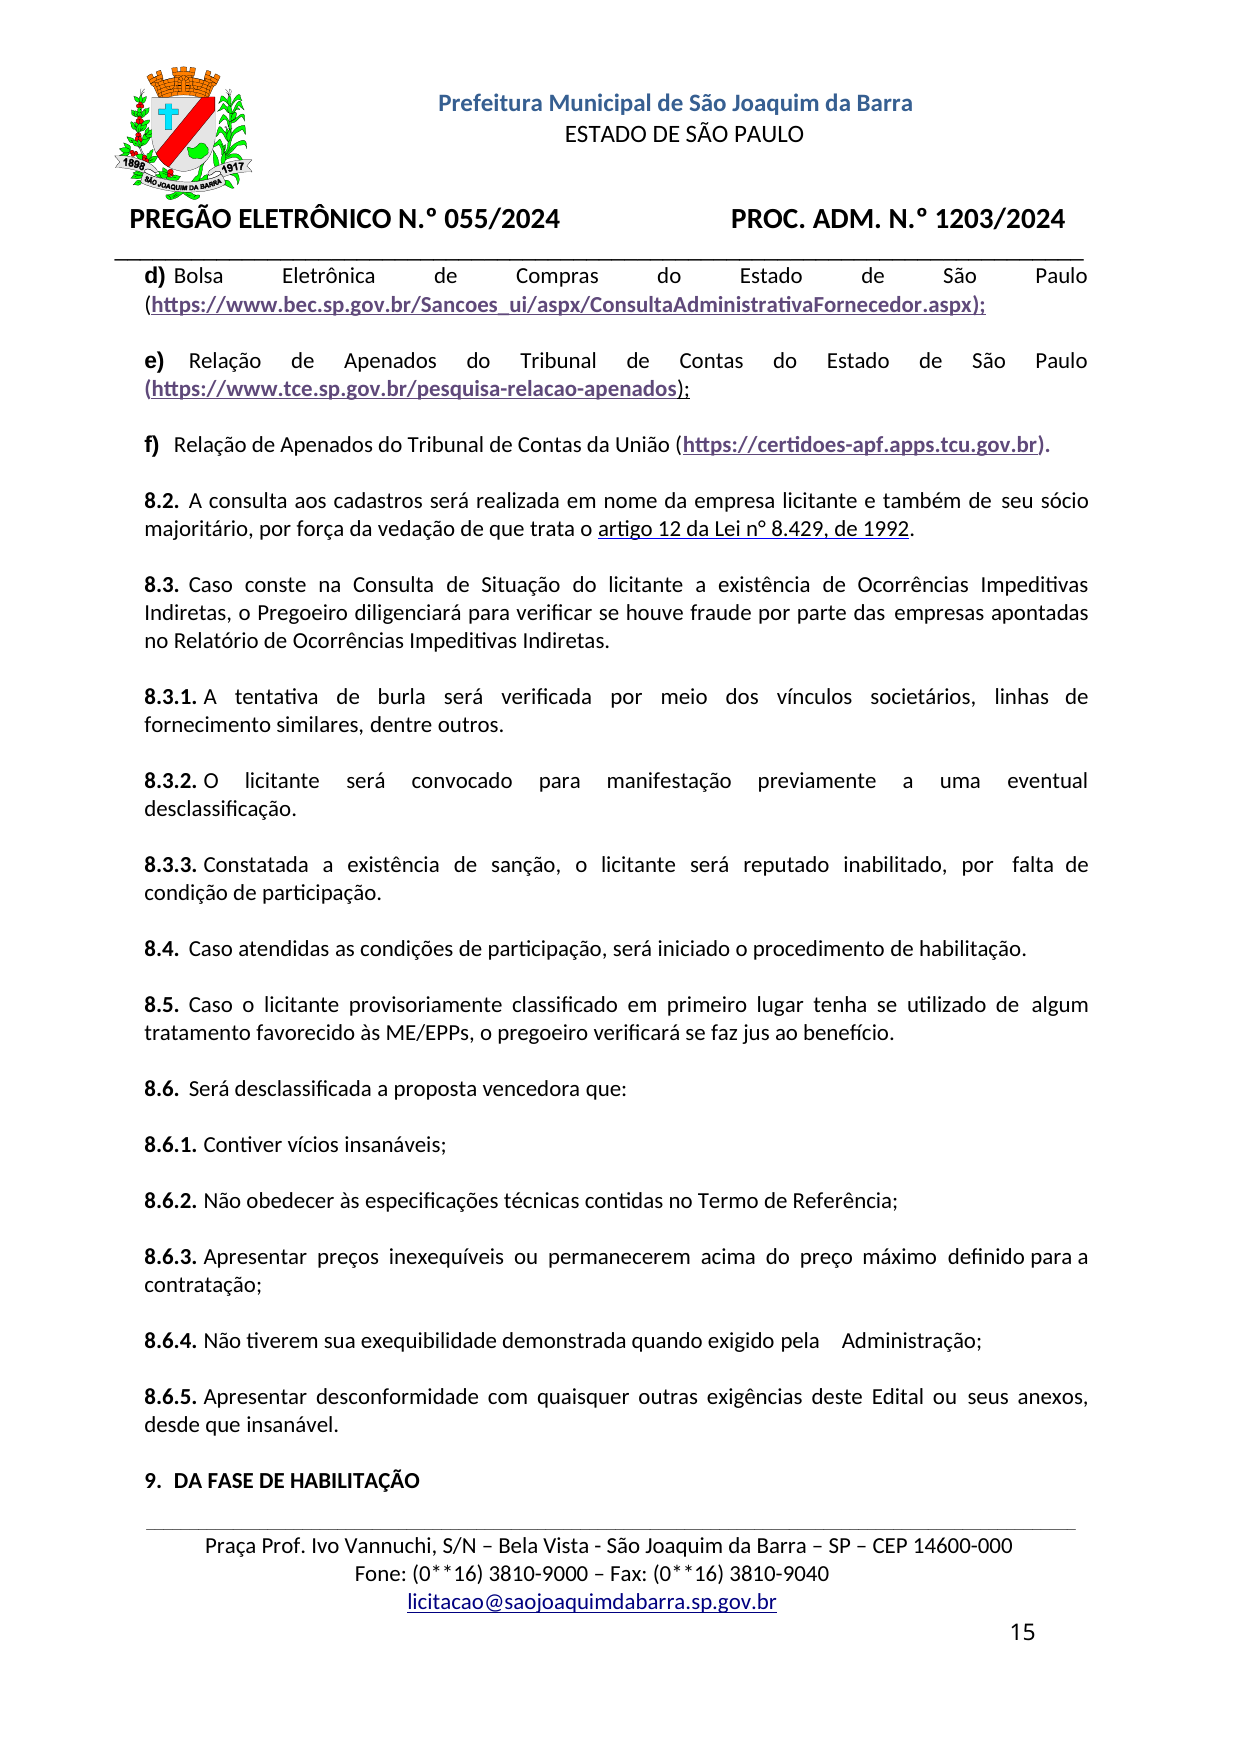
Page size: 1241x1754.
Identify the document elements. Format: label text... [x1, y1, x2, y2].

list Bolsa Eletrônica de Compras do Estado de São Paulo (https://www.bec.sp.gov.br/Sancoes_ui/aspx/ConsultaAdministrativaFornecedor.aspx); [144, 262, 1089, 318]
list Caso o licitante provisoriamente classificado em primeiro lugar tenha se utilizado de algum tratamento favorecido às ME/EPPs, o pregoeiro verificará se faz jus ao benefício. [144, 990, 1089, 1046]
list A tentativa de burla será verificada por meio dos vínculos societários, linhas de fornecimento similares, dentre outros. [144, 682, 1089, 738]
list A consulta aos cadastros será realizada em nome da empresa licitante e também de seu sócio majoritário, por força da vedação de que trata o artigo 12 da Lei n° 8.429, de 1992. [144, 486, 1089, 542]
list Não tiverem sua exequibilidade demonstrada quando exigido pela Administração; [144, 1326, 1089, 1354]
subtitle DA FASE DE HABILITAÇÃO [144, 1467, 1036, 1494]
list Apresentar desconformidade com quaisquer outras exigências deste Edital ou seus anexos, desde que insanável. [144, 1382, 1089, 1438]
list Relação de Apenados do Tribunal de Contas da União (https://certidoes-apf.apps.tcu.gov.br). [144, 430, 1089, 458]
list Relação de Apenados do Tribunal de Contas do Estado de São Paulo (https://www.tce.sp.gov.br/pesquisa-relacao-apenados); [144, 346, 1089, 402]
list Não obedecer às especificações técnicas contidas no Termo de Referência; [144, 1186, 1089, 1214]
list Caso conste na Consulta de Situação do licitante a existência de Ocorrências Impeditivas Indiretas, o Pregoeiro diligenciará para verificar se houve fraude por parte das empresas apontadas no Relatório de Ocorrências Impeditivas Indiretas. [144, 570, 1089, 654]
list Será desclassificada a proposta vencedora que: [144, 1074, 1089, 1102]
list Constatada a existência de sanção, o licitante será reputado inabilitado, por falta de condição de participação. [144, 850, 1089, 906]
list Apresentar preços inexequíveis ou permanecerem acima do preço máximo definido para a contratação; [144, 1242, 1089, 1298]
list O licitante será convocado para manifestação previamente a uma eventual desclassificação. [144, 766, 1089, 822]
list Caso atendidas as condições de participação, será iniciado o procedimento de habilitação. [144, 934, 1036, 962]
list Contiver vícios insanáveis; [144, 1130, 1089, 1158]
